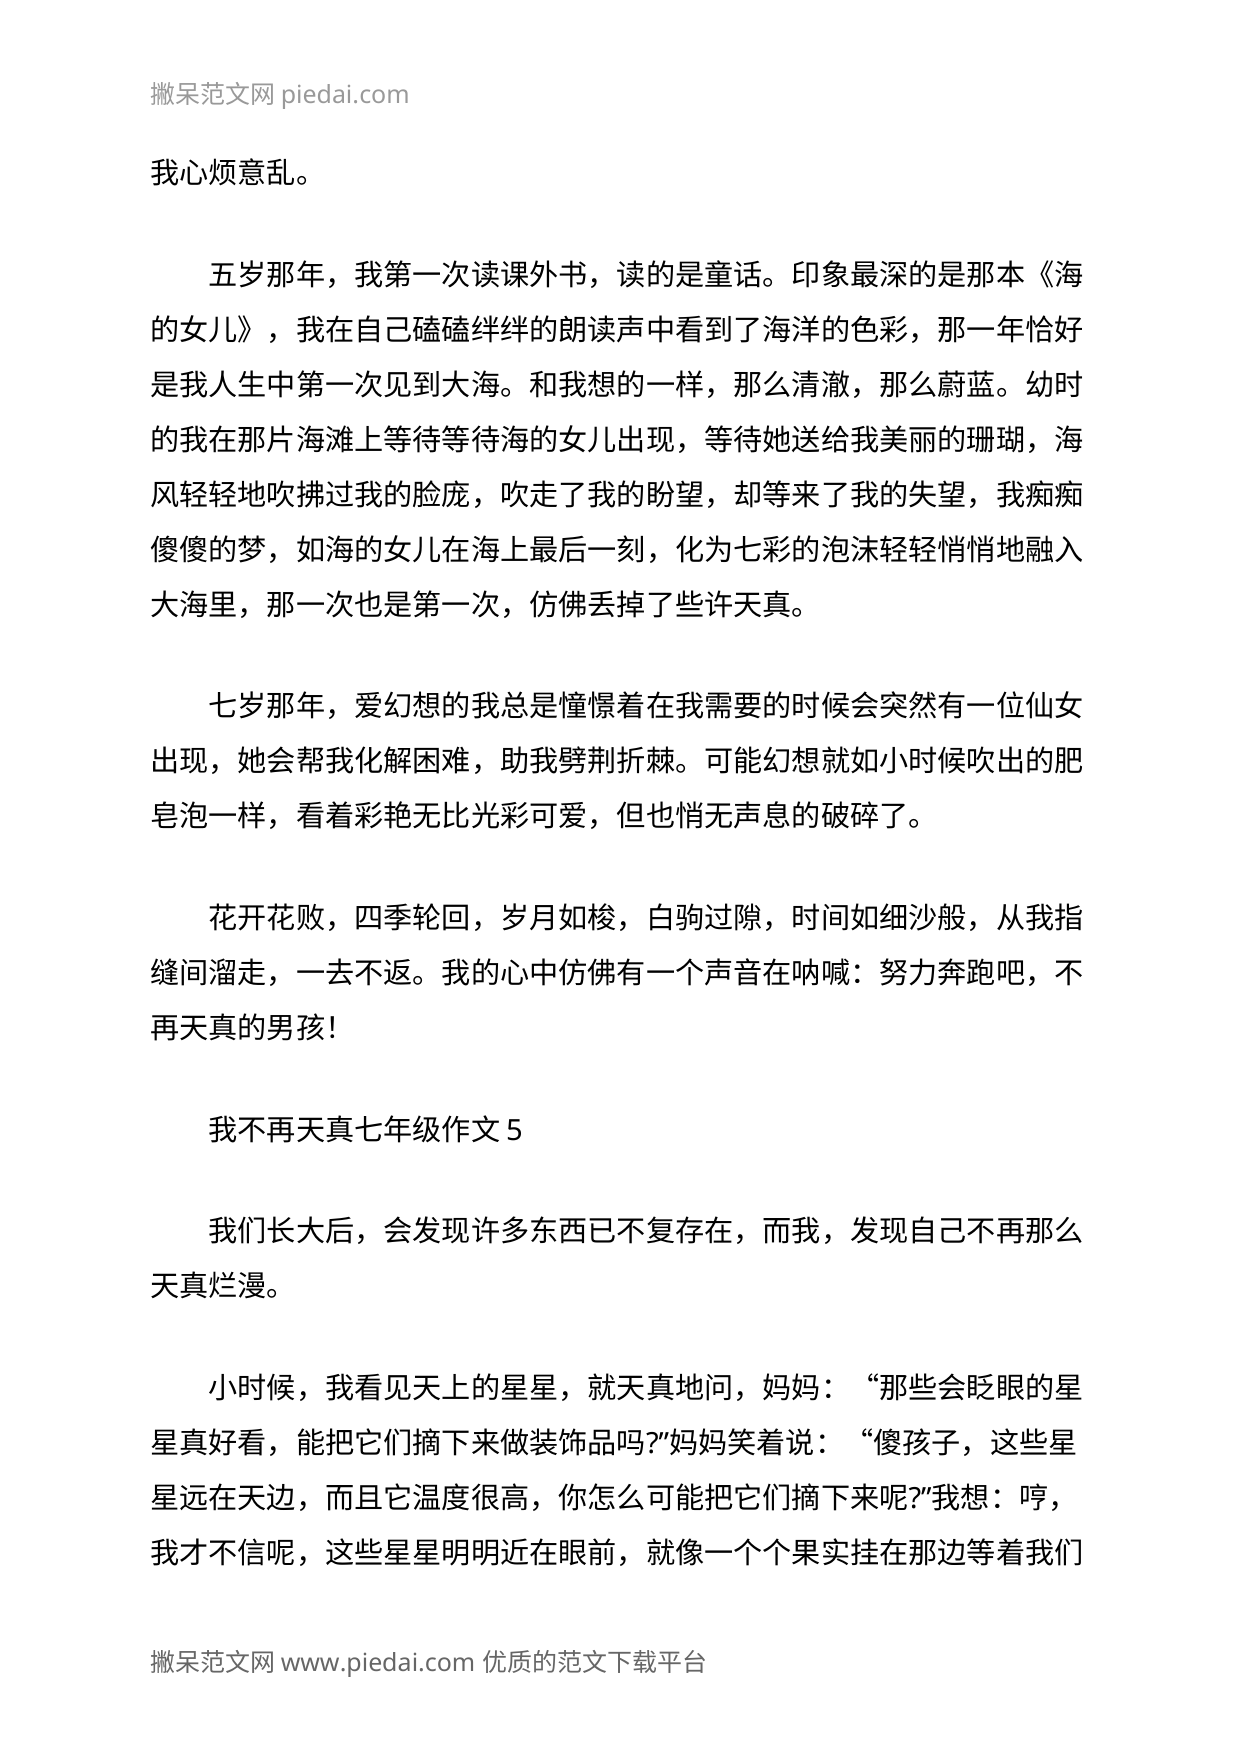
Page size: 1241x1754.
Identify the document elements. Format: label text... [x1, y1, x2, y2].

text 我不再天真七年级作文5 [150, 1106, 1090, 1148]
text 我们长大后，会发现许多东西已不复存在，而我，发现自己不再那么天真烂漫。 [150, 1208, 1090, 1305]
text 七岁那年，爱幻想的我总是憧憬着在我需要的时候会突然有一位仙女出现，她会帮我化解困难，助我劈荆折棘。可能幻想就如小时候吹出的肥皂泡一样，看着彩艳无比光彩可爱，但也悄无声息的破碎了。 [150, 683, 1090, 835]
text 花开花败，四季轮回，岁月如梭，白驹过隙，时间如细沙般，从我指缝间溜走，一去不返。我的心中仿佛有一个声音在呐喊：努力奔跑吧，不再天真的男孩！ [150, 894, 1090, 1047]
text 五岁那年，我第一次读课外书，读的是童话。印象最深的是那本《海的女儿》，我在自己磕磕绊绊的朗读声中看到了海洋的色彩，那一年恰好是我人生中第一次见到大海。和我想的一样，那么清澈，那么蔚蓝。幼时的我在那片海滩上等待等待海的女儿出现，等待她送给我美丽的珊瑚，海风轻轻地吹拂过我的脸庞，吹走了我的盼望，却等来了我的失望，我痴痴傻傻的梦，如海的女儿在海上最后一刻，化为七彩的泡沫轻轻悄悄地融入大海里，那一次也是第一次，仿佛丢掉了些许天真。 [150, 252, 1090, 623]
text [150, 1365, 1090, 1572]
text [150, 150, 1090, 192]
